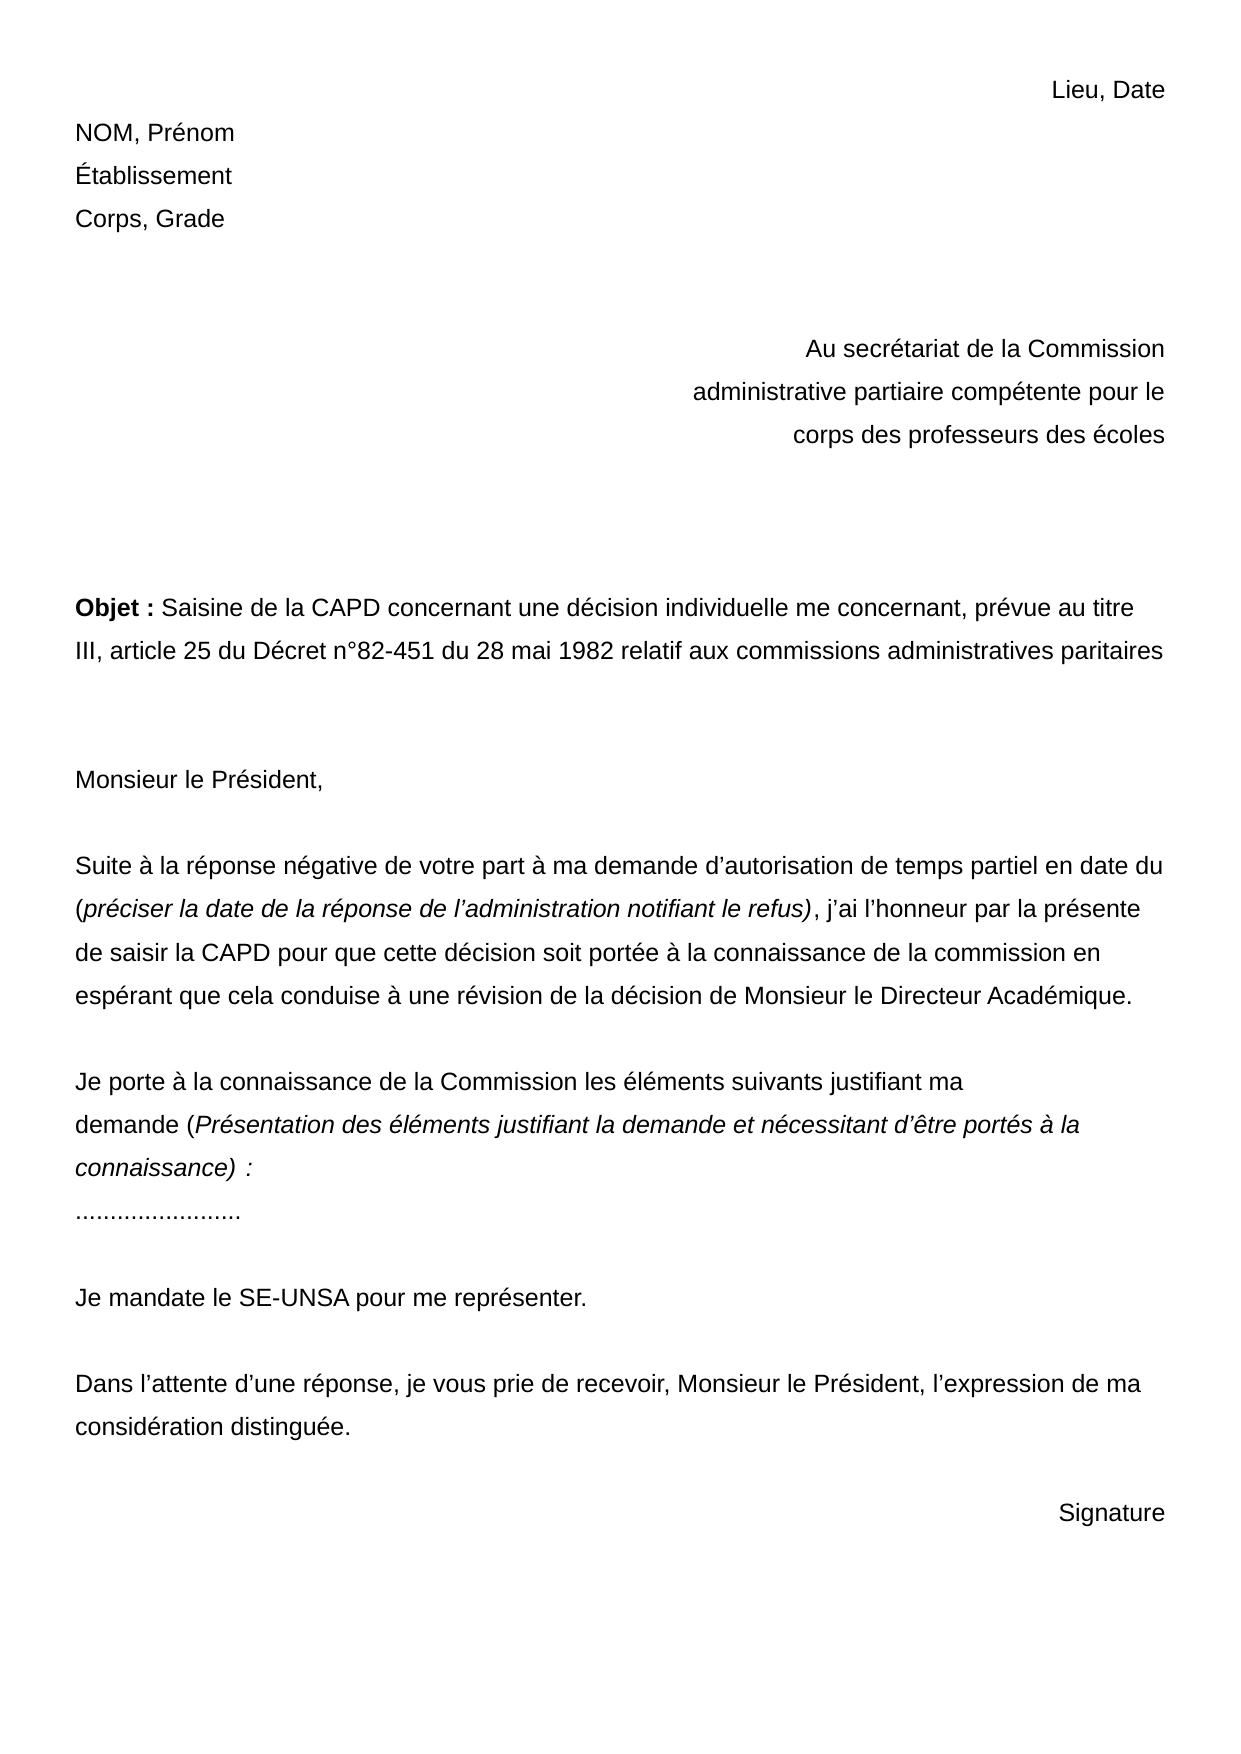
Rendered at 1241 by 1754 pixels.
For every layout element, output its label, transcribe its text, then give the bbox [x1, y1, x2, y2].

text Je mandate le SE-UNSA pour me représenter. [75, 1282, 1165, 1311]
text Je porte à la connaissance de la Commission les éléments suivants justifiant ma demande (Présentation des éléments justifiant la demande et nécessitant d’être portés à la connaissance) : [75, 1067, 1165, 1182]
text Établissement [75, 161, 1165, 190]
text Lieu, Date [75, 75, 1165, 104]
text Suite à la réponse négative de votre part à ma demande d’autorisation de temps partiel en date du (préciser la date de la réponse de l’administration notifiant le refus), j’ai l’honneur par la présente de saisir la CAPD pour que cette décision soit portée à la connaissance de la commission en espérant que cela conduise à une révision de la décision de Monsieur le Directeur Académique. [75, 851, 1165, 1009]
text Au secrétariat de la Commission administrative partiaire compétente pour le corps des professeurs des écoles [665, 334, 1165, 449]
text ........................ [75, 1196, 1165, 1225]
text Dans l’attente d’une réponse, je vous prie de recevoir, Monsieur le Président, l’expression de ma considération distinguée. [75, 1369, 1165, 1441]
text Monsieur le Président, [75, 765, 1165, 794]
text NOM, Prénom [75, 118, 1165, 147]
text Corps, Grade [75, 204, 1165, 233]
text Objet : Saisine de la CAPD concernant une décision individuelle me concernant, prévue au titre III, article 25 du Décret n°82-451 du 28 mai 1982 relatif aux commissions administratives paritaires [75, 592, 1165, 664]
text Signature [75, 1498, 1165, 1527]
